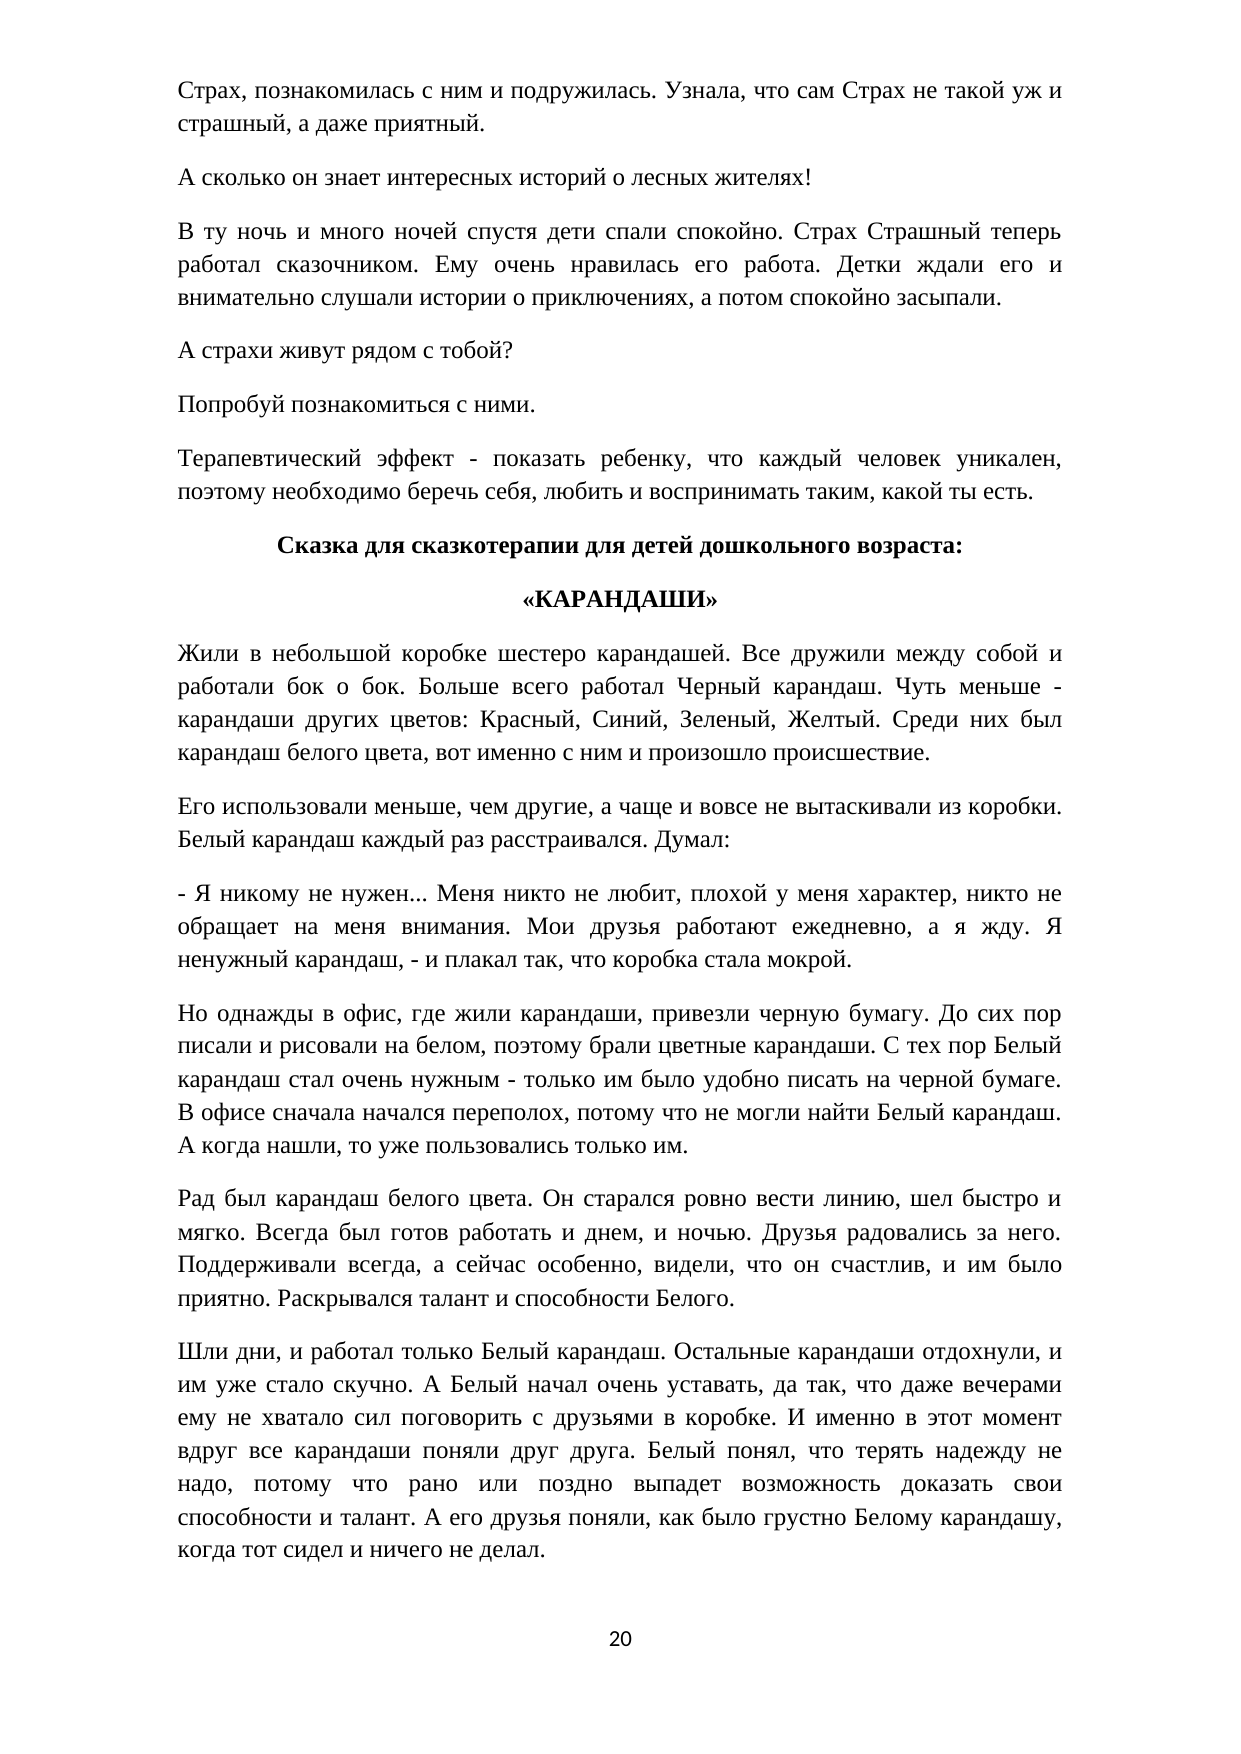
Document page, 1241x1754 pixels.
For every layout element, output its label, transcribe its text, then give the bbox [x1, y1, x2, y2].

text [177, 75, 1063, 137]
text Рад был карандаш белого цвета. Он старался ровно вести линию, шел быстро и мягко. Всегда был готов работать и днем, и ночью. Друзья радовались за него. Поддерживали всегда, а сейчас особенно, видели, что он счастлив, и им было приятно. Раскрывался талант и способности Белого. [177, 1183, 1063, 1311]
text Терапевтический эффект - показать ребенку, что каждый человек уникален, поэтому необходимо беречь себя, любить и воспринимать таким, какой ты есть. [177, 443, 1063, 505]
text Его использовали меньше, чем другие, а чаще и вовсе не вытаскивали из коробки. Белый карандаш каждый раз расстраивался. Думал: [177, 791, 1063, 853]
text А сколько он знает интересных историй о лесных жителях! [177, 162, 1063, 191]
text В ту ночь и много ночей спустя дети спали спокойно. Страх Страшный теперь работал сказочником. Ему очень нравилась его работа. Детки ждали его и внимательно слушали истории о приключениях, а потом спокойно засыпали. [177, 216, 1063, 311]
text «КАРАНДАШИ» [177, 584, 1063, 613]
text Попробуй познакомиться с ними. [177, 389, 1063, 418]
text - Я никому не нужен... Меня никто не любит, плохой у меня характер, никто не обращает на меня внимания. Мои друзья работают ежедневно, а я жду. Я ненужный карандаш, - и плакал так, что коробка стала мокрой. [177, 878, 1063, 972]
text Но однажды в офис, где жили карандаши, привезли черную бумагу. До сих пор писали и рисовали на белом, поэтому брали цветные карандаши. С тех пор Белый карандаш стал очень нужным - только им было удобно писать на черной бумаге. В офисе сначала начался переполох, потому что не могли найти Белый карандаш. А когда нашли, то уже пользовались только им. [177, 998, 1063, 1158]
text Жили в небольшой коробке шестеро карандашей. Все дружили между собой и работали бок о бок. Больше всего работал Черный карандаш. Чуть меньше - карандаши других цветов: Красный, Синий, Зеленый, Желтый. Среди них был карандаш белого цвета, вот именно с ним и произошло происшествие. [177, 638, 1063, 766]
text Сказка для сказкотерапии для детей дошкольного возраста: [177, 530, 1063, 559]
text А страхи живут рядом с тобой? [177, 336, 1063, 364]
text Шли дни, и работал только Белый карандаш. Остальные карандаши отдохнули, и им уже стало скучно. А Белый начал очень уставать, да так, что даже вечерами ему не хватало сил поговорить с друзьями в коробке. И именно в этот момент вдруг все карандаши поняли друг друга. Белый понял, что терять надежду не надо, потому что рано или поздно выпадет возможность доказать свои способности и талант. А его друзья поняли, как было грустно Белому карандашу, когда тот сидел и ничего не делал. [177, 1336, 1063, 1563]
